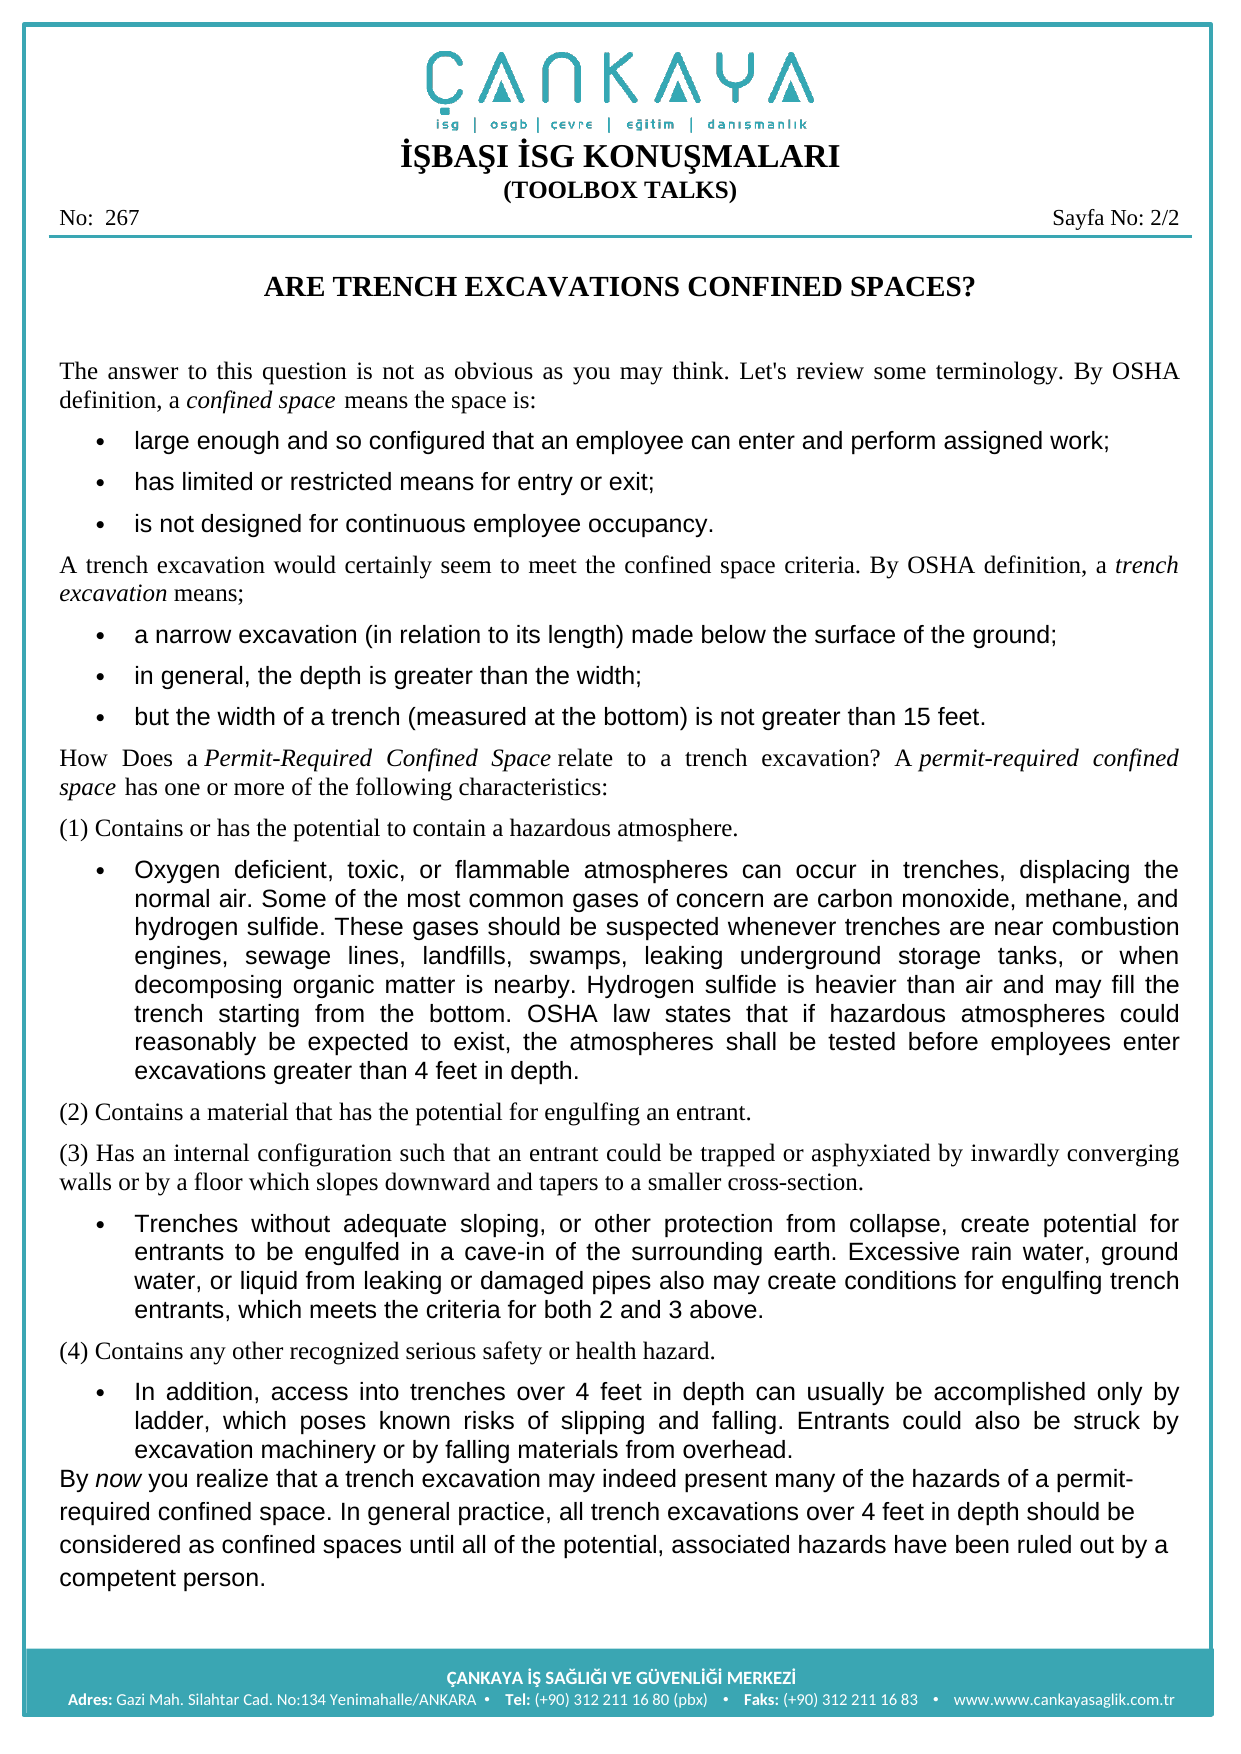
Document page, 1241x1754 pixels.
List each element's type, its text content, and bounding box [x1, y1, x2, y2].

text No: 267 Sayfa No: 2/2 [59, 204, 1181, 230]
list is not designed for continuous employee occupancy. [97, 508, 1181, 537]
text How Does a Permit-Required Confined Space relate to a trench excavation? A permit-required confined space has one or more of the following characteristics: [59, 743, 1181, 801]
list Oxygen deficient, toxic, or flammable atmospheres can occur in trenches, displacing the normal air. Some of the most common gases of concern are carbon monoxide, methane, and hydrogen sulfide. These gases should be suspected whenever trenches are near combustion engines, sewage lines, landfills, swamps, leaking underground storage tanks, or when decomposing organic matter is nearby. Hydrogen sulfide is heavier than air and may fill the trench starting from the bottom. OSHA law states that if hazardous atmospheres could reasonably be expected to exist, the atmospheres shall be tested before employees enter excavations greater than 4 feet in depth. [97, 855, 1181, 1085]
text ARE TRENCH EXCAVATIONS CONFINED SPACES? [59, 269, 1181, 302]
list has limited or restricted means for entry or exit; [97, 467, 1181, 496]
text (4) Contains any other recognized serious safety or health hazard. [59, 1336, 1181, 1365]
list Trenches without adequate sloping, or other protection from collapse, create potential for entrants to be engulfed in a cave-in of the surrounding earth. Excessive rain water, ground water, or liquid from leaking or damaged pipes also may create conditions for engulfing trench entrants, which meets the criteria for both 2 and 3 above. [97, 1208, 1181, 1323]
picture [426, 51, 814, 133]
list a narrow excavation (in relation to its length) made below the surface of the ground; [97, 620, 1181, 648]
text (TOOLBOX TALKS) [59, 175, 1181, 204]
list large enough and so configured that an employee can enter and perform assigned work; [97, 426, 1181, 455]
list In addition, access into trenches over 4 feet in depth can usually be accomplished only by ladder, which poses known risks of slipping and falling. Entrants could also be struck by excavation machinery or by falling materials from overhead. [97, 1377, 1181, 1463]
text A trench excavation would certainly seem to meet the confined space criteria. By OSHA definition, a trench excavation means; [59, 550, 1181, 607]
text (2) Contains a material that has the potential for engulfing an entrant. [59, 1097, 1181, 1126]
list but the width of a trench (measured at the bottom) is not greater than 15 feet. [97, 702, 1181, 731]
text By now you realize that a trench excavation may indeed present many of the hazards of a permit-required confined space. In general practice, all trench excavations over 4 feet in depth should be considered as confined spaces until all of the potential, associated hazards have been ruled out by a competent person. [59, 1463, 1181, 1591]
text (1) Contains or has the potential to contain a hazardous atmosphere. [59, 813, 1181, 842]
text İŞBAŞI İSG KONUŞMALARI [59, 137, 1181, 175]
text The answer to this question is not as obvious as you may think. Let's review some terminology. By OSHA definition, a confined space means the space is: [59, 356, 1181, 413]
text (3) Has an internal configuration such that an entrant could be trapped or asphyxiated by inwardly converging walls or by a floor which slopes downward and tapers to a smaller cross-section. [59, 1138, 1181, 1196]
list in general, the depth is greater than the width; [97, 661, 1181, 690]
